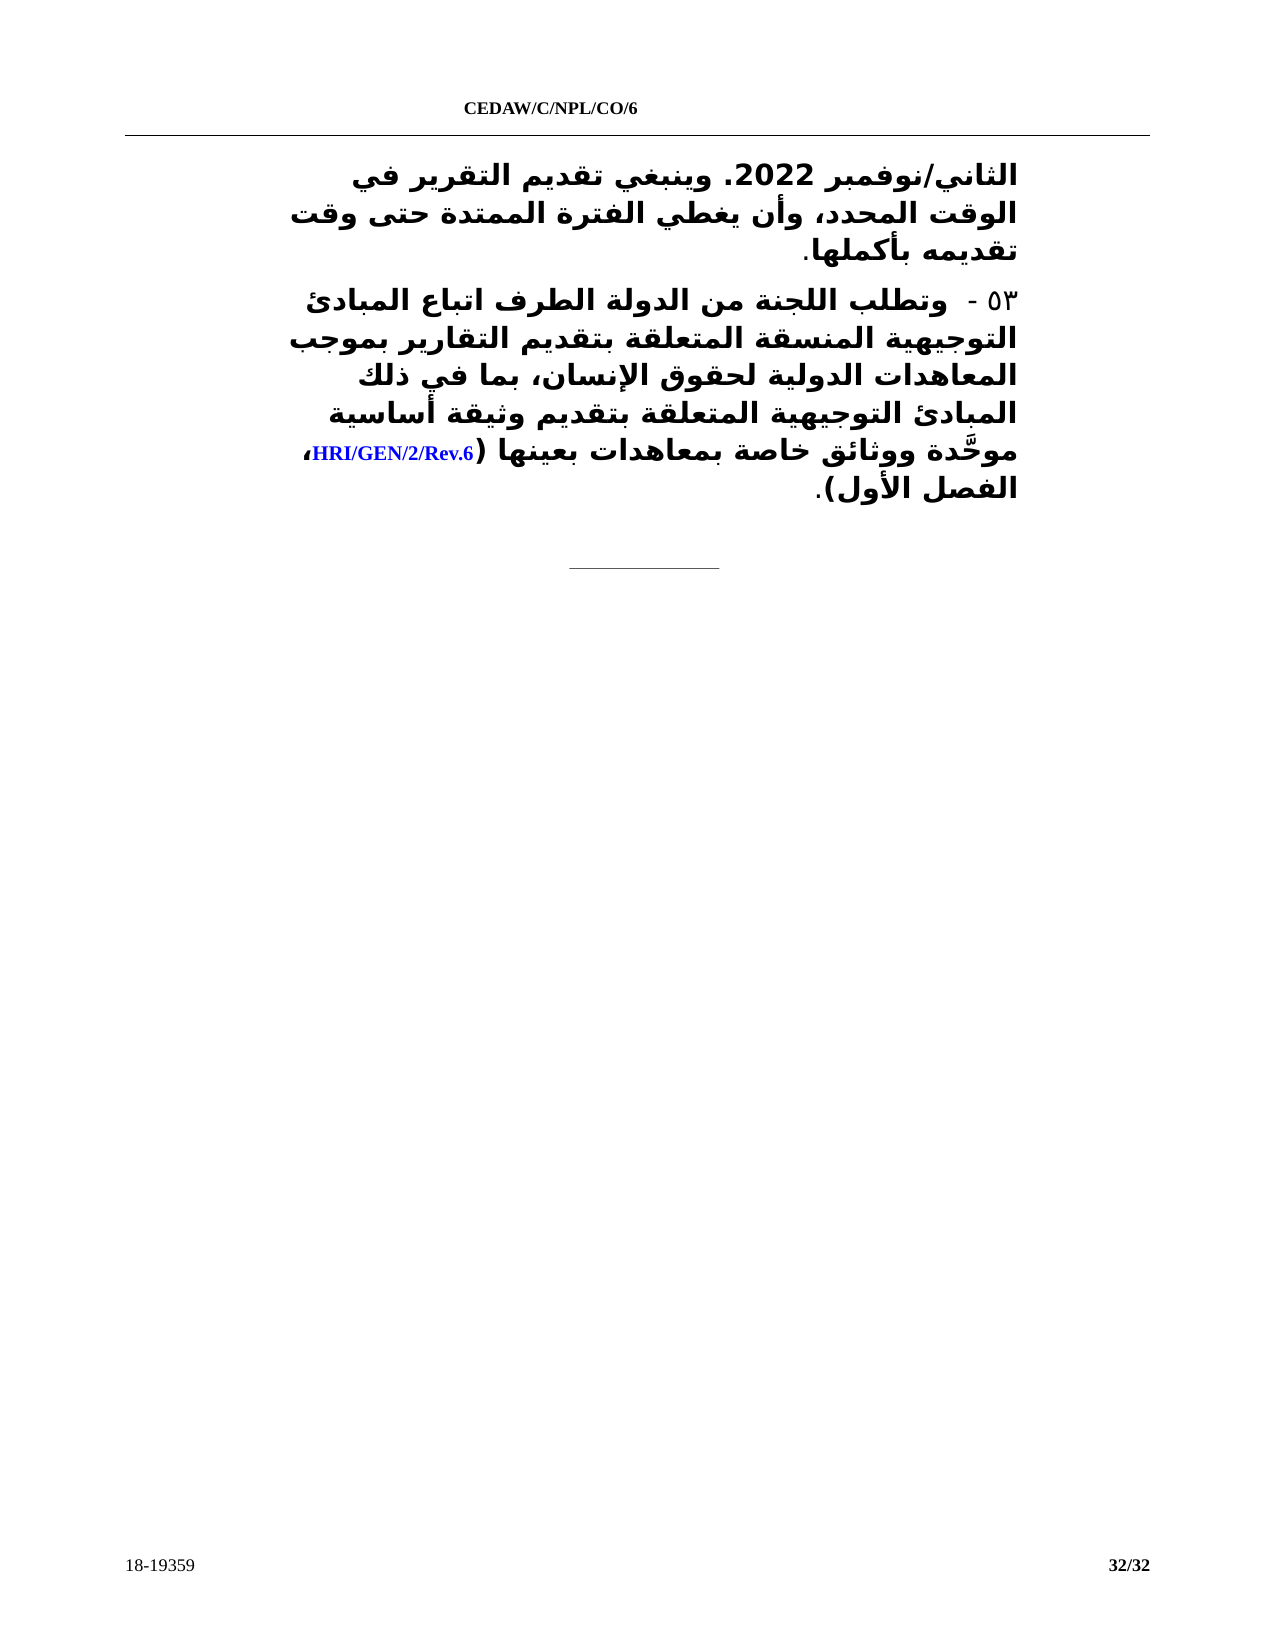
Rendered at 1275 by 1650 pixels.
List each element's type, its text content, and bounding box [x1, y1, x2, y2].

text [257, 156, 1018, 268]
text ٥٣ - وتطلب اللجنة من الدولة الطرف اتباع المبادئ التوجيهية المنسقة المتعلقة بتقديم التقارير بموجب المعاهدات الدولية لحقوق الإنسان، بما في ذلك المبادئ التوجيهية المتعلقة بتقديم وثيقة أساسية موحَّدة ووثائق خاصة بمعاهدات بعينها (HRI/GEN/2/Rev.6، الفصل الأول). [257, 281, 1018, 506]
